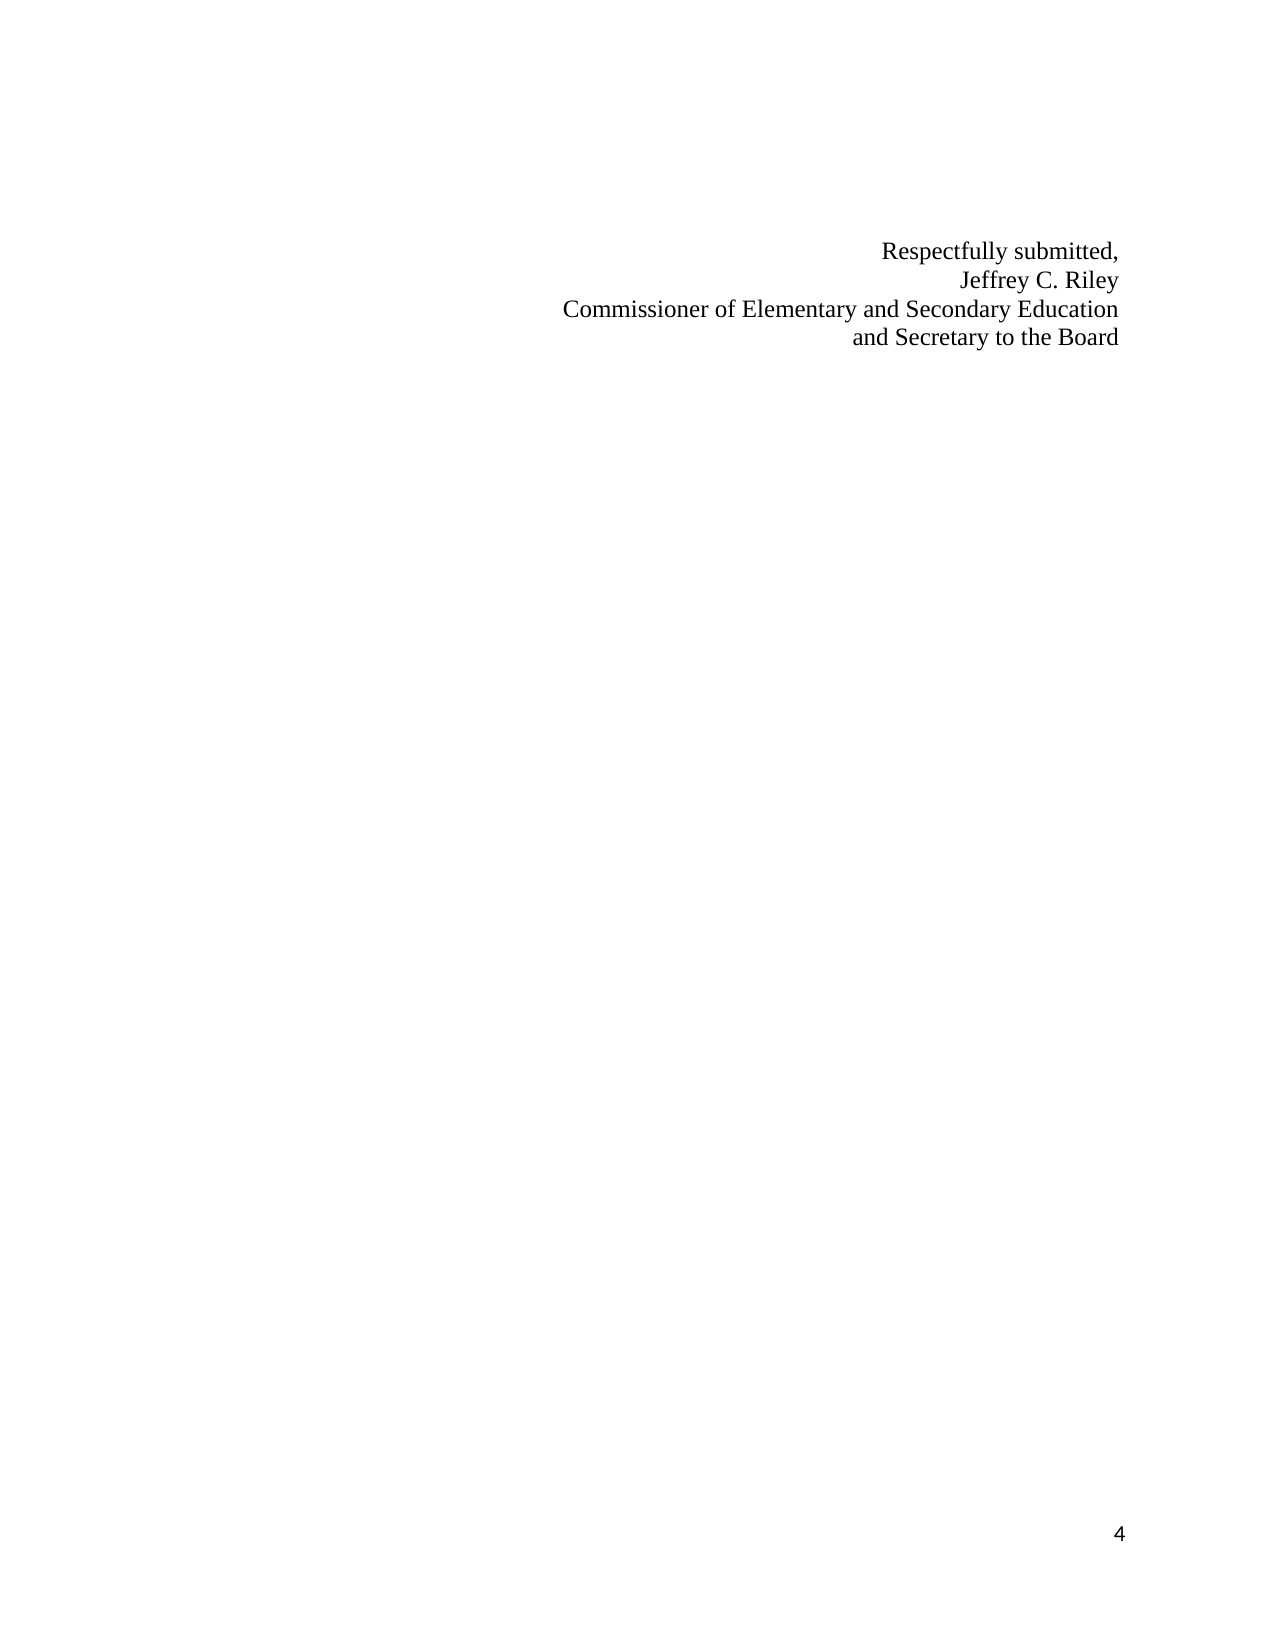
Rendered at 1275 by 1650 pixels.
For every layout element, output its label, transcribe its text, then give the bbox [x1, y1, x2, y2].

text Commissioner of Elementary and Secondary Education [150, 294, 1125, 322]
text Respectfully submitted, [150, 236, 1125, 265]
text Jeffrey C. Riley [150, 265, 1125, 294]
text and Secretary to the Board [150, 322, 1125, 351]
